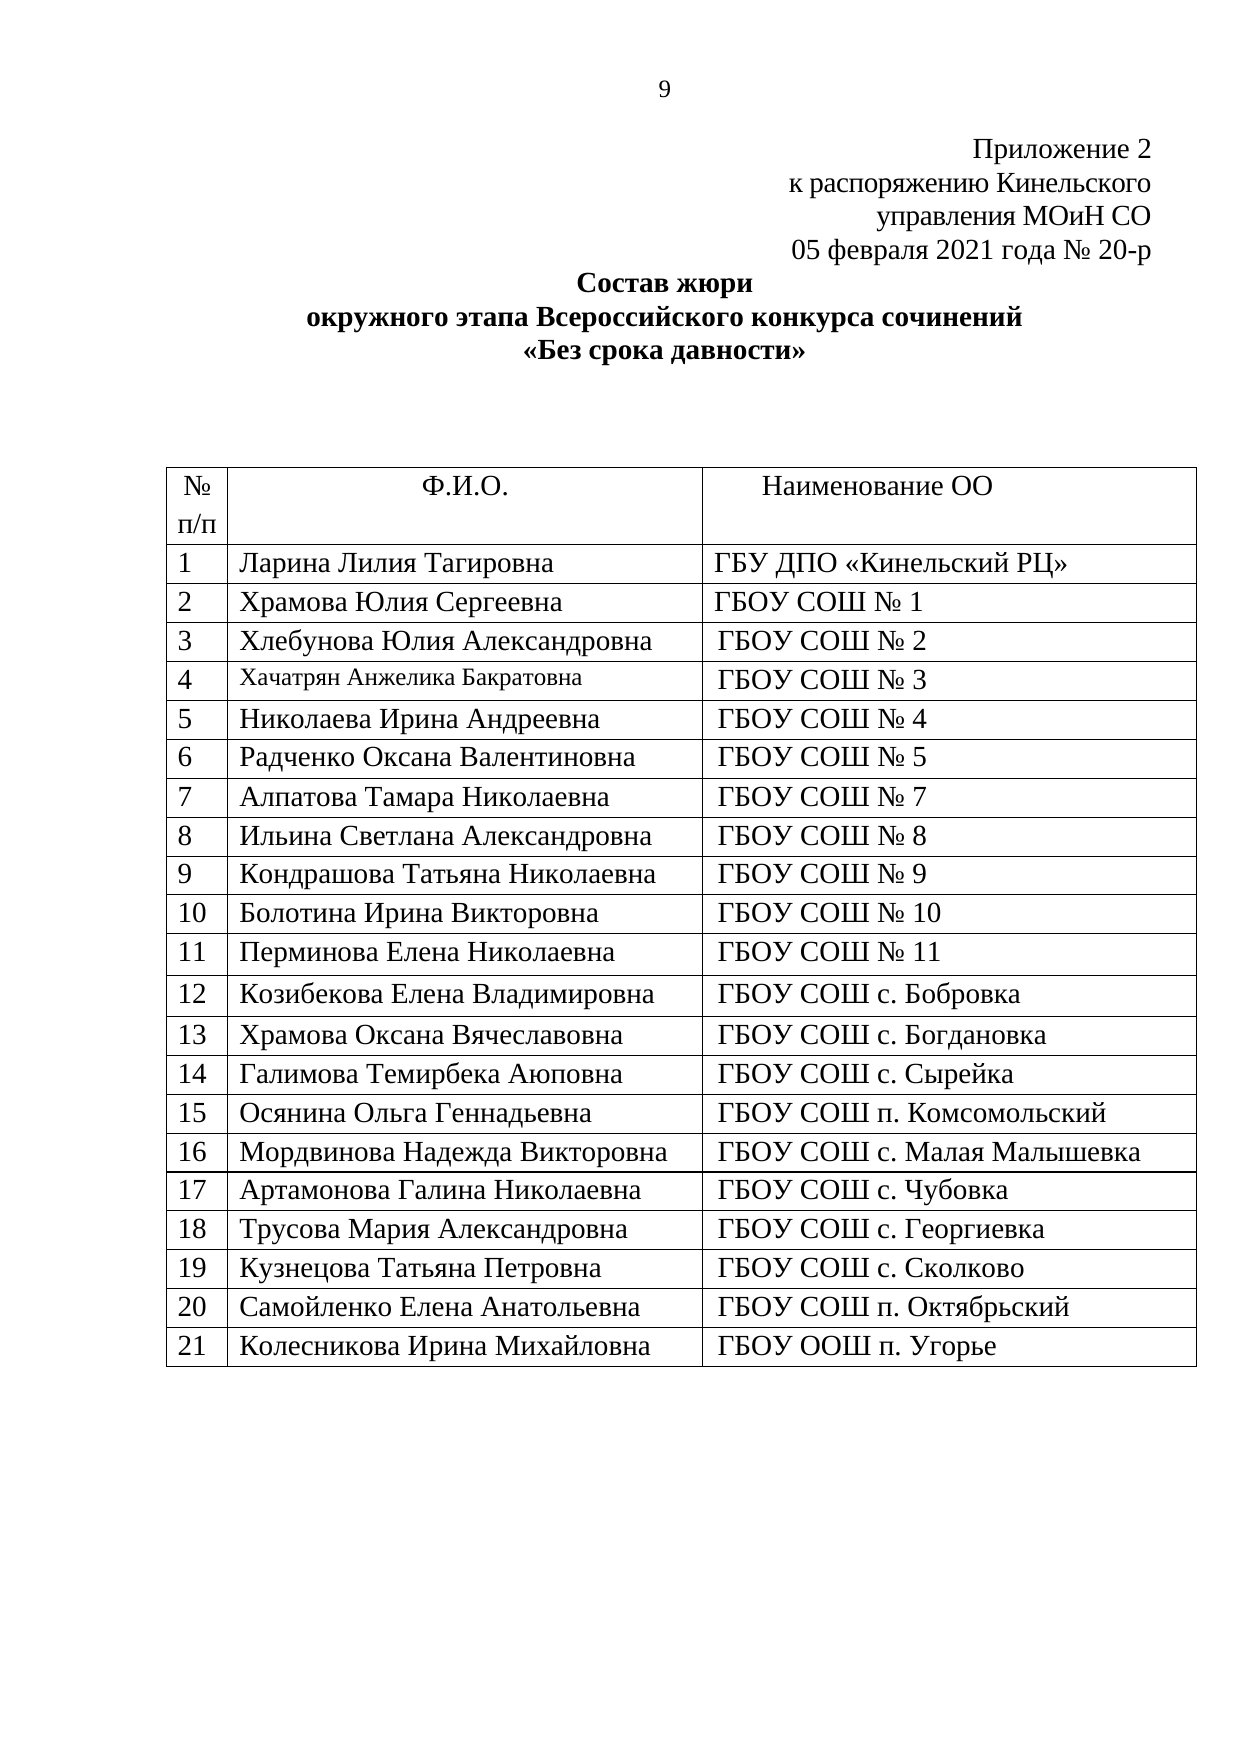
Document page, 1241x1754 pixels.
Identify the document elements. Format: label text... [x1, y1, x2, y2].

text управления МОиН СО [768, 198, 1152, 232]
table_cell Радченко Оксана Валентиновна [228, 740, 702, 778]
table_cell ГБОУ СОШ п. Октябрьский [703, 1289, 1196, 1327]
table_cell ГБОУ СОШ с. Малая Малышевка [703, 1134, 1196, 1171]
table_cell ГБОУ СОШ № 1 [703, 584, 1196, 622]
table_header № п/п [167, 468, 227, 544]
table_cell ГБОУ СОШ с. Бобровка [703, 976, 1196, 1016]
table_cell 20 [167, 1289, 227, 1327]
table_cell Козибекова Елена Владимировна [228, 976, 702, 1016]
text 05 февраля 2021 года № 20-р [738, 232, 1152, 265]
table_cell ГБОУ СОШ с. Чубовка [703, 1173, 1196, 1210]
table_cell ГБОУ СОШ № 8 [703, 818, 1196, 856]
table_cell ГБОУ СОШ № 4 [703, 701, 1196, 738]
table_cell 21 [167, 1328, 227, 1366]
table_cell 9 [167, 857, 227, 894]
table_cell 6 [167, 740, 227, 778]
table_cell Болотина Ирина Викторовна [228, 895, 702, 933]
table_cell 15 [167, 1095, 227, 1133]
table_cell Кондрашова Татьяна Николаевна [228, 857, 702, 894]
table_cell 10 [167, 895, 227, 933]
table_cell ГБОУ СОШ № 2 [703, 623, 1196, 661]
table_cell 13 [167, 1017, 227, 1055]
table_cell Ильина Светлана Александровна [228, 818, 702, 856]
table_cell Артамонова Галина Николаевна [228, 1173, 702, 1210]
table_cell 4 [167, 662, 227, 700]
table_cell Храмова Оксана Вячеславовна [228, 1017, 702, 1055]
table_cell 3 [167, 623, 227, 661]
table_cell ГБОУ СОШ с. Сколково [703, 1250, 1196, 1288]
text Приложение 2 [768, 131, 1152, 165]
table_cell 19 [167, 1250, 227, 1288]
table_cell Осянина Ольга Геннадьевна [228, 1095, 702, 1133]
table_cell ГБОУ СОШ п. Комсомольский [703, 1095, 1196, 1133]
table_cell Мордвинова Надежда Викторовна [228, 1134, 702, 1171]
table_cell 1 [167, 545, 227, 583]
table_cell ГБОУ СОШ № 10 [703, 895, 1196, 933]
table_cell ГБОУ СОШ № 5 [703, 740, 1196, 778]
table_cell 7 [167, 779, 227, 817]
table_cell Кузнецова Татьяна Петровна [228, 1250, 702, 1288]
table_cell Колесникова Ирина Михайловна [228, 1328, 702, 1366]
table_cell ГБОУ СОШ № 3 [703, 662, 1196, 700]
table_cell ГБУ ДПО «Кинельский РЦ» [703, 545, 1196, 583]
table_cell 11 [167, 934, 227, 975]
table_cell Галимова Темирбека Аюповна [228, 1056, 702, 1094]
table_cell ГБОУ СОШ № 11 [703, 934, 1196, 975]
table_cell ГБОУ СОШ с. Сырейка [703, 1056, 1196, 1094]
table_cell 14 [167, 1056, 227, 1094]
table_cell 2 [167, 584, 227, 622]
table_cell ГБОУ СОШ с. Георгиевка [703, 1211, 1196, 1249]
table_cell Храмова Юлия Сергеевна [228, 584, 702, 622]
table_cell Николаева Ирина Андреевна [228, 701, 702, 738]
table_cell 5 [167, 701, 227, 738]
table_cell Хлебунова Юлия Александровна [228, 623, 702, 661]
table_cell 17 [167, 1173, 227, 1210]
table_cell ГБОУ СОШ № 9 [703, 857, 1196, 894]
table_cell 12 [167, 976, 227, 1016]
table_header Наименование ОО [703, 468, 1196, 544]
table_cell Трусова Мария Александровна [228, 1211, 702, 1249]
table_cell ГБОУ ООШ п. Угорье [703, 1328, 1196, 1366]
table_cell Ларина Лилия Тагировна [228, 545, 702, 583]
table_cell 8 [167, 818, 227, 856]
table_cell 18 [167, 1211, 227, 1249]
table_header Ф.И.О. [228, 468, 702, 544]
table_cell Самойленко Елена Анатольевна [228, 1289, 702, 1327]
table_cell Хачатрян Анжелика Бакратовна [228, 662, 702, 700]
table_cell Алпатова Тамара Николаевна [228, 779, 702, 817]
table_cell ГБОУ СОШ № 7 [703, 779, 1196, 817]
text Состав жюри [177, 265, 1152, 299]
text к распоряжению Кинельского [768, 165, 1152, 198]
text окружного этапа Всероссийского конкурса сочинений [177, 299, 1152, 332]
table_cell 16 [167, 1134, 227, 1171]
table_cell ГБОУ СОШ с. Богдановка [703, 1017, 1196, 1055]
table_cell Перминова Елена Николаевна [228, 934, 702, 975]
text «Без срока давности» [177, 332, 1152, 366]
